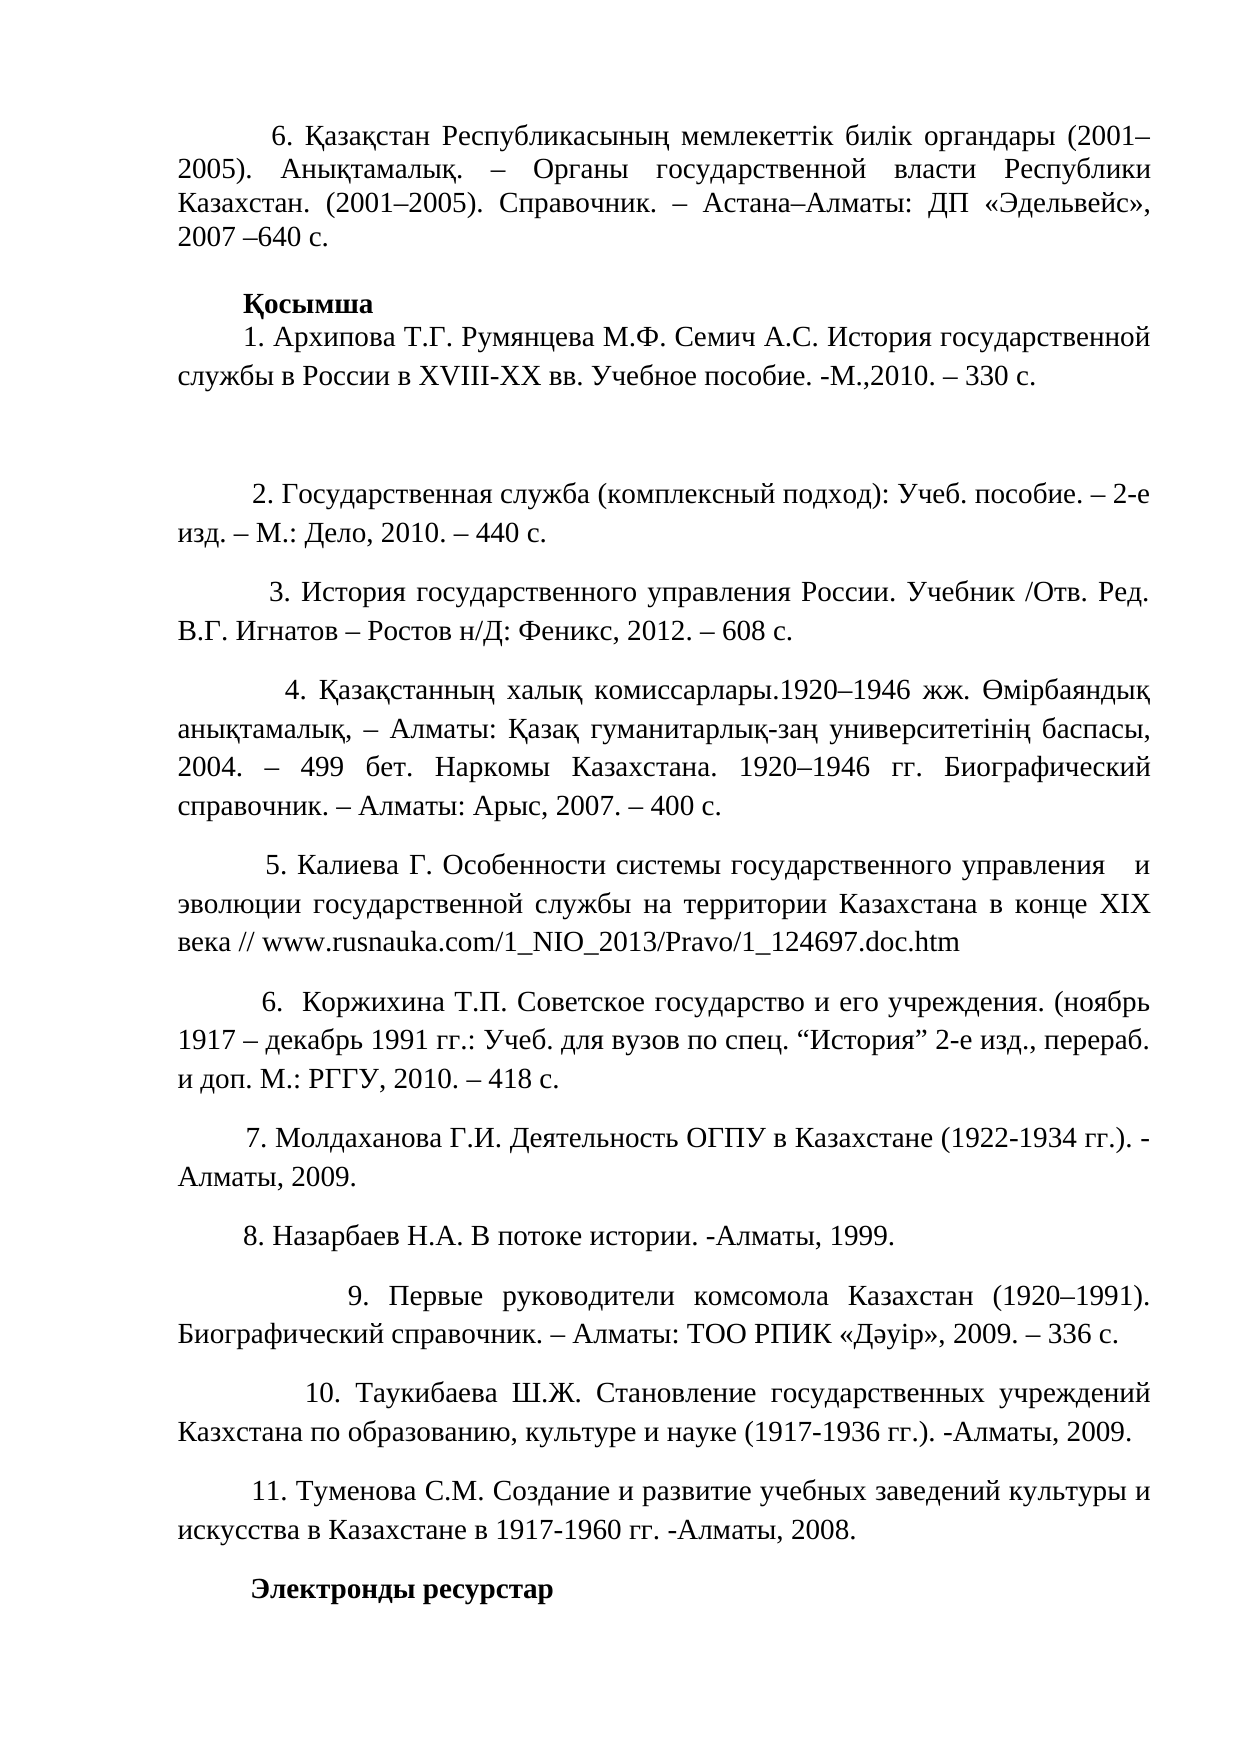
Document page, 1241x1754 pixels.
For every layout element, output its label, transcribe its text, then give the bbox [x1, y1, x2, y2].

text 3. История государственного управления России. Учебник /Отв. Ред. В.Г. Игнатов – Ростов н/Д: Феникс, 2012. – 608 с. [177, 574, 1152, 647]
text 5. Калиева Г. Особенности системы государственного управления и эволюции государственной службы на территории Казахстана в конце XIX века // www.rusnauka.com/1_NIO_2013/Pravo/1_124697.doc.htm‎ [177, 847, 1152, 958]
text 8. Назарбаев Н.А. В потоке истории. -Алматы, 1999. [177, 1218, 1152, 1252]
text 6. Коржихина Т.П. Советское государство и его учреждения. (ноябрь 1917 – декабрь 1991 гг.: Учеб. для вузов по спец. “История” 2-е изд., перераб. и доп. М.: РГГУ, 2010. – 418 с. [177, 984, 1152, 1094]
text 9. Первые руководители комсомола Казахстан (1920–1991). Биографический справочник. – Алматы: ТОО РПИК «Дәуір», 2009. – 336 с. [177, 1278, 1152, 1350]
subtitle Қосымша [177, 286, 1152, 319]
text Электронды ресурстар [177, 1571, 1152, 1605]
subtitle 6. Қазақстан Республикасының мемлекеттік билік органдары (2001–2005). Анықтамалық. – Органы государственной власти Республики Казахстан. (2001–2005). Справочник. – Астана–Алматы: ДП «Эдельвейс», 2007 –640 с. [177, 118, 1152, 252]
text 2. Государственная служба (комплексный подход): Учеб. пособие. – 2-е изд. – М.: Дело, 2010. – 440 с. [177, 477, 1152, 549]
text 11. Туменова С.М. Создание и развитие учебных заведений культуры и искусства в Казахстане в 1917-1960 гг. -Алматы, 2008. [177, 1473, 1152, 1546]
text 1. Архипова Т.Г. Румянцева М.Ф. Семич А.С. История государственной службы в России в XVIII-XX вв. Учебное пособие. -М.,2010. – 330 с. [177, 319, 1152, 391]
text 7. Молдаханова Г.И. Деятельность ОГПУ в Казахстане (1922-1934 гг.). -Алматы, 2009. [177, 1120, 1152, 1192]
text 10. Таукибаева Ш.Ж. Становление государственных учреждений Казхстана по образованию, культуре и науке (1917-1936 гг.). -Алматы, 2009. [177, 1376, 1152, 1448]
text 4. Қазақстанның халық комиссарлары.1920–1946 жж. Өмірбаяндық анықтамалық, – Алматы: Қазақ гуманитарлық-заң университетінің баспасы, 2004. – 499 бет. Наркомы Казахстана. 1920–1946 гг. Биографический справочник. – Алматы: Арыс, 2007. – 400 с. [177, 672, 1152, 822]
